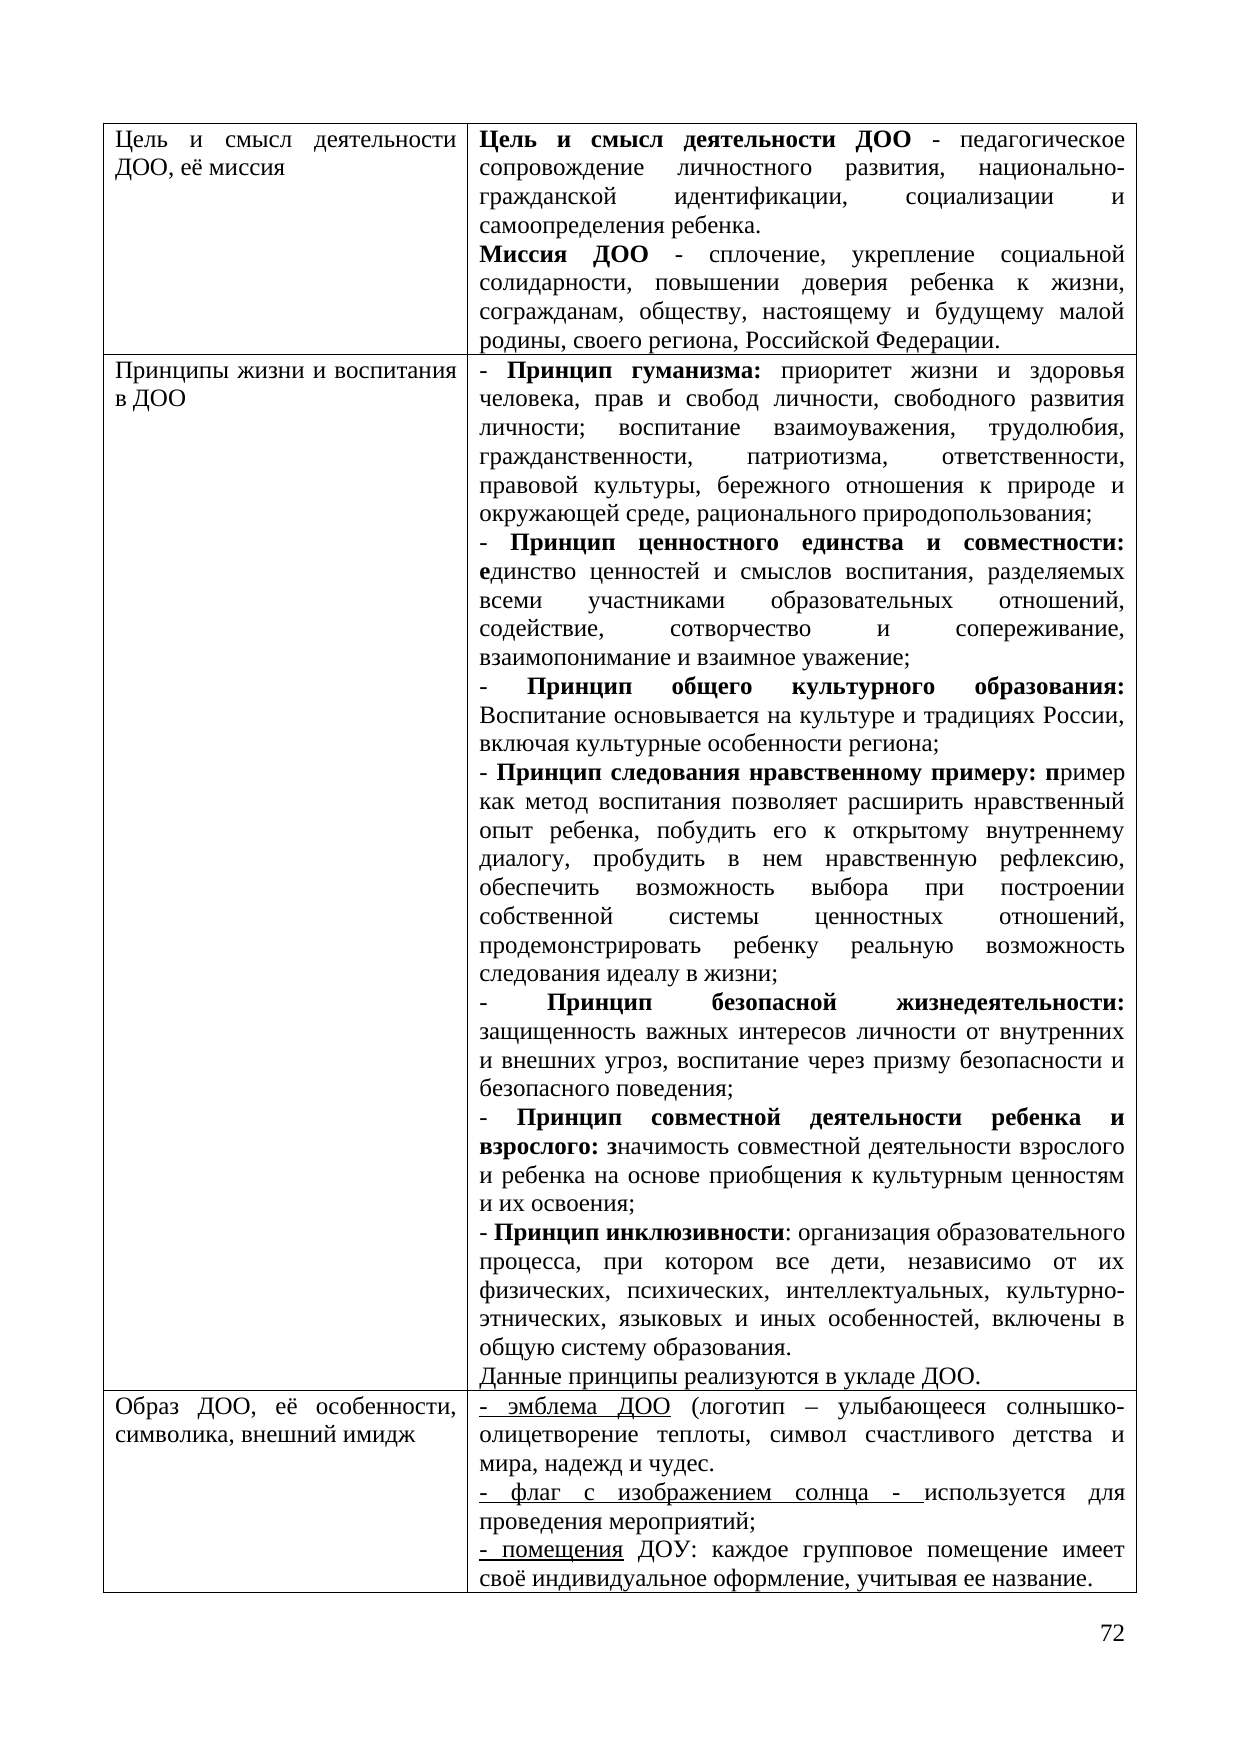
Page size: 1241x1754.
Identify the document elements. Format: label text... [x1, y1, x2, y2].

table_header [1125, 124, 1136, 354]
table_cell - Принцип гуманизма: приоритет жизни и здоровья человека, прав и свобод личности, свободного развития личности; воспитание взаимоуважения, трудолюбия, гражданственности, патриотизма, ответственности, правовой культуры, бережного отношения к природе и окружающей среде, рационального природопользования; - Принцип ценностного единства и совместности: единство ценностей и смыслов воспитания, разделяемых всеми участниками образовательных отношений, содействие, сотворчество и сопереживание, взаимопонимание и взаимное уважение; - Принцип общего культурного образования: Воспитание основывается на культуре и традициях России, включая культурные особенности региона; - Принцип следования нравственному примеру: пример как метод воспитания позволяет расширить нравственный опыт ребенка, побудить его к открытому внутреннему диалогу, пробудить в нем нравственную рефлексию, обеспечить возможность выбора при построении собственной системы ценностных отношений, продемонстрировать ребенку реальную возможность следования идеалу в жизни; - Принцип безопасной жизнедеятельности: защищенность важных интересов личности от внутренних и внешних угроз, воспитание через призму безопасности и безопасного поведения; - Принцип совместной деятельности ребенка и взрослого: значимость совместной деятельности взрослого и ребенка на основе приобщения к культурным ценностям и их освоения; - Принцип инклюзивности: организация образовательного процесса, при котором все дети, независимо от их физических, психических, интеллектуальных, культурно-этнических, языковых и иных особенностей, включены в общую систему образования. Данные принципы реализуются в укладе ДОО. [468, 355, 1136, 1390]
table_header Цель и смысл деятельности ДОО, её миссия [104, 124, 467, 354]
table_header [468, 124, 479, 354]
table_cell Принципы жизни и воспитания в ДОО [104, 355, 467, 1390]
table_cell Образ ДОО, её особенности, символика, внешний имидж [104, 1391, 467, 1592]
table_cell - эмблема ДОО (логотип – улыбающееся солнышко- олицетворение теплоты, символ счастливого детства и мира, надежд и чудес. - флаг с изображением солнца - используется для проведения мероприятий; - помещения ДОУ: каждое групповое помещение имеет своё индивидуальное оформление, учитывая ее название. [468, 1391, 1136, 1592]
